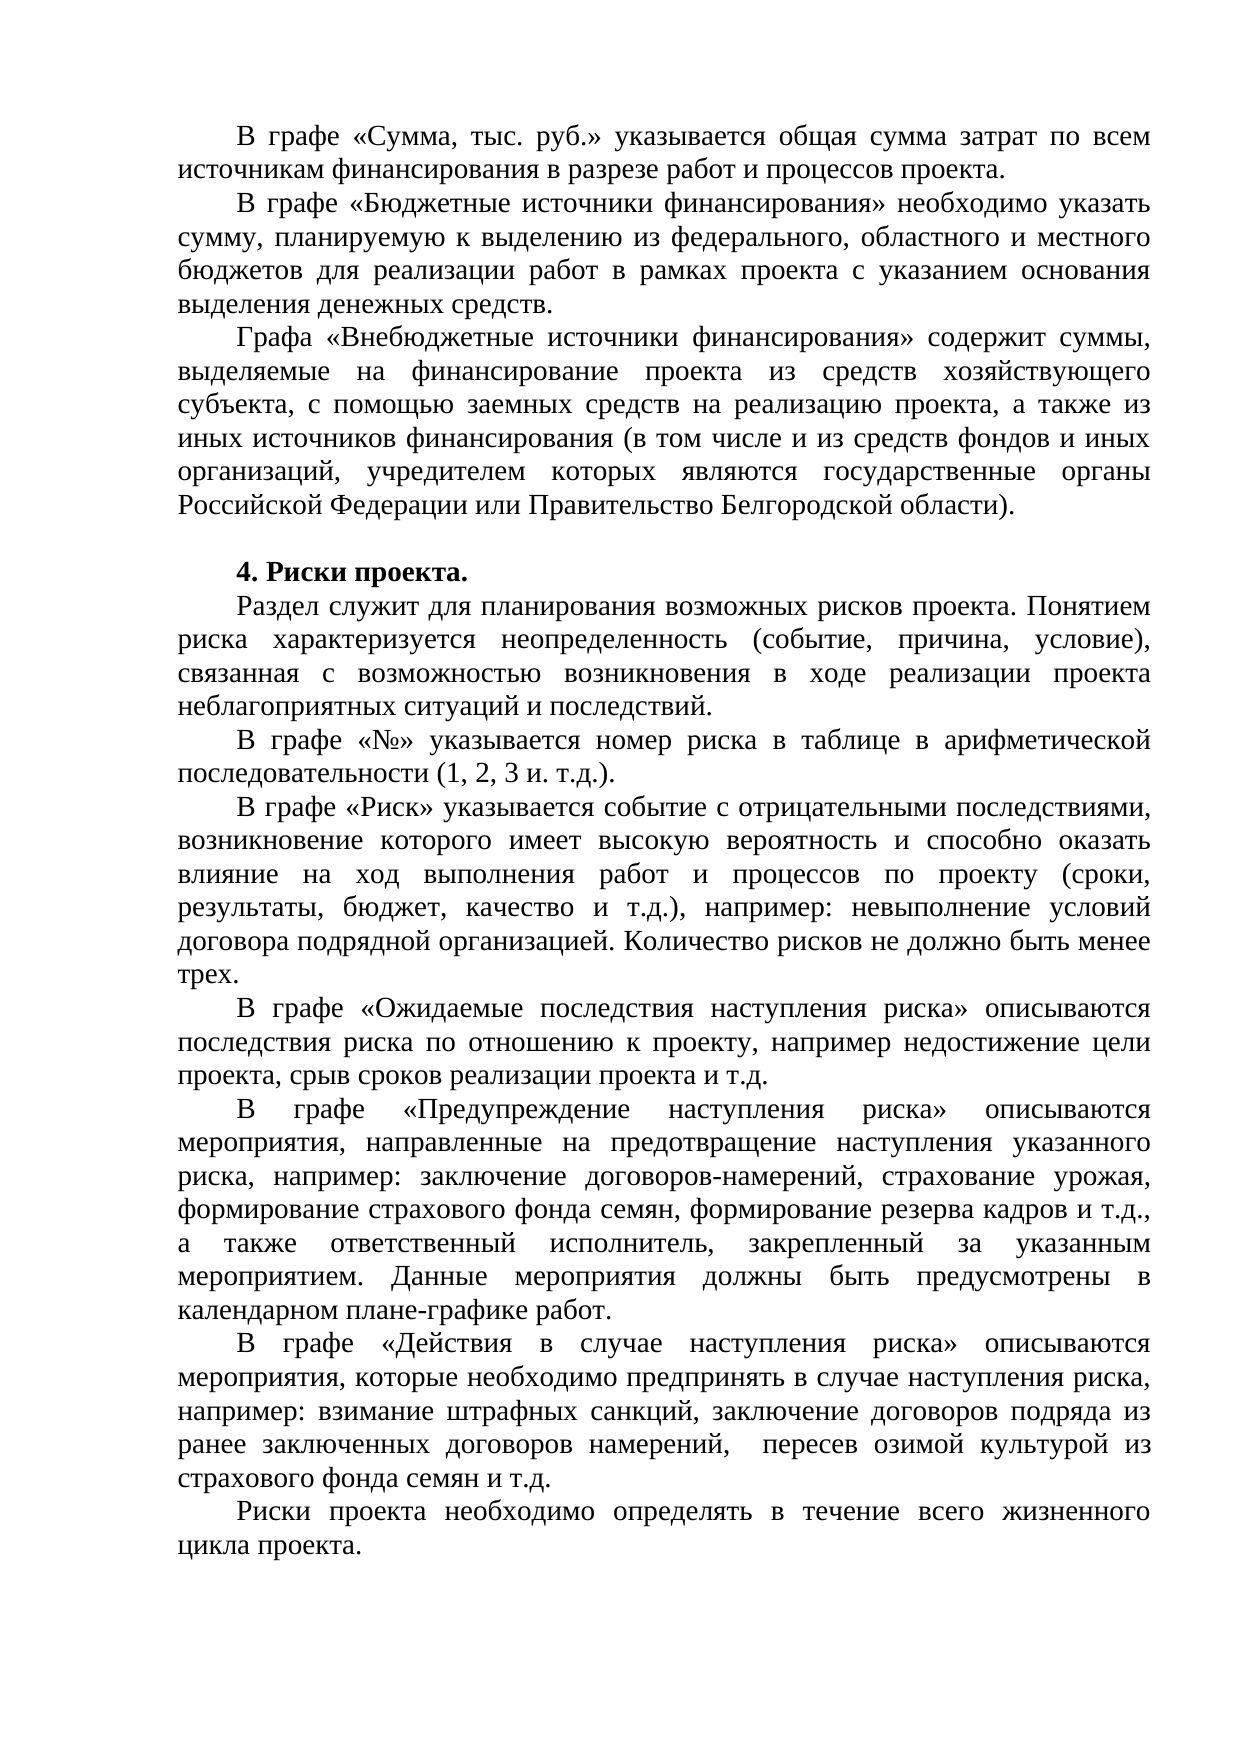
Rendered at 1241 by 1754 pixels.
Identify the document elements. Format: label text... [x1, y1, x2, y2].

text Раздел служит для планирования возможных рисков проекта. Понятием риска характеризуется неопределенность (событие, причина, условие), связанная с возможностью возникновения в ходе реализации проекта неблагоприятных ситуаций и последствий. [177, 588, 1152, 722]
text В графе «Действия в случае наступления риска» описываются мероприятия, которые необходимо предпринять в случае наступления риска, например: взимание штрафных санкций, заключение договоров подряда из ранее заключенных договоров намерений, пересев озимой культурой из страхового фонда семян и т.д. [177, 1326, 1152, 1493]
text Риски проекта необходимо определять в течение всего жизненного цикла проекта. [177, 1493, 1152, 1560]
text Графа «Внебюджетные источники финансирования» содержит суммы, выделяемые на финансирование проекта из средств хозяйствующего субъекта, с помощью заемных средств на реализацию проекта, а также из иных источников финансирования (в том числе и из средств фондов и иных организаций, учредителем которых являются государственные органы Российской Федерации или Правительство Белгородской области). [177, 319, 1152, 521]
text В графе «№» указывается номер риска в таблице в арифметической последовательности (1, 2, 3 и. т.д.). [177, 722, 1152, 789]
text В графе «Сумма, тыс. руб.» указывается общая сумма затрат по всем источникам финансирования в разрезе работ и процессов проекта. [177, 118, 1152, 185]
text В графе «Бюджетные источники финансирования» необходимо указать сумму, планируемую к выделению из федерального, областного и местного бюджетов для реализации работ в рамках проекта с указанием основания выделения денежных средств. [177, 185, 1152, 319]
list Риски проекта. [236, 554, 1152, 588]
text В графе «Предупреждение наступления риска» описываются мероприятия, направленные на предотвращение наступления указанного риска, например: заключение договоров-намерений, страхование урожая, формирование страхового фонда семян, формирование резерва кадров и т.д., а также ответственный исполнитель, закрепленный за указанным мероприятием. Данные мероприятия должны быть предусмотрены в календарном плане-графике работ. [177, 1091, 1152, 1326]
text В графе «Риск» указывается событие с отрицательными последствиями, возникновение которого имеет высокую вероятность и способно оказать влияние на ход выполнения работ и процессов по проекту (сроки, результаты, бюджет, качество и т.д.), например: невыполнение условий договора подрядной организацией. Количество рисков не должно быть менее трех. [177, 789, 1152, 990]
text В графе «Ожидаемые последствия наступления риска» описываются последствия риска по отношению к проекту, например недостижение цели проекта, срыв сроков реализации проекта и т.д. [177, 990, 1152, 1091]
